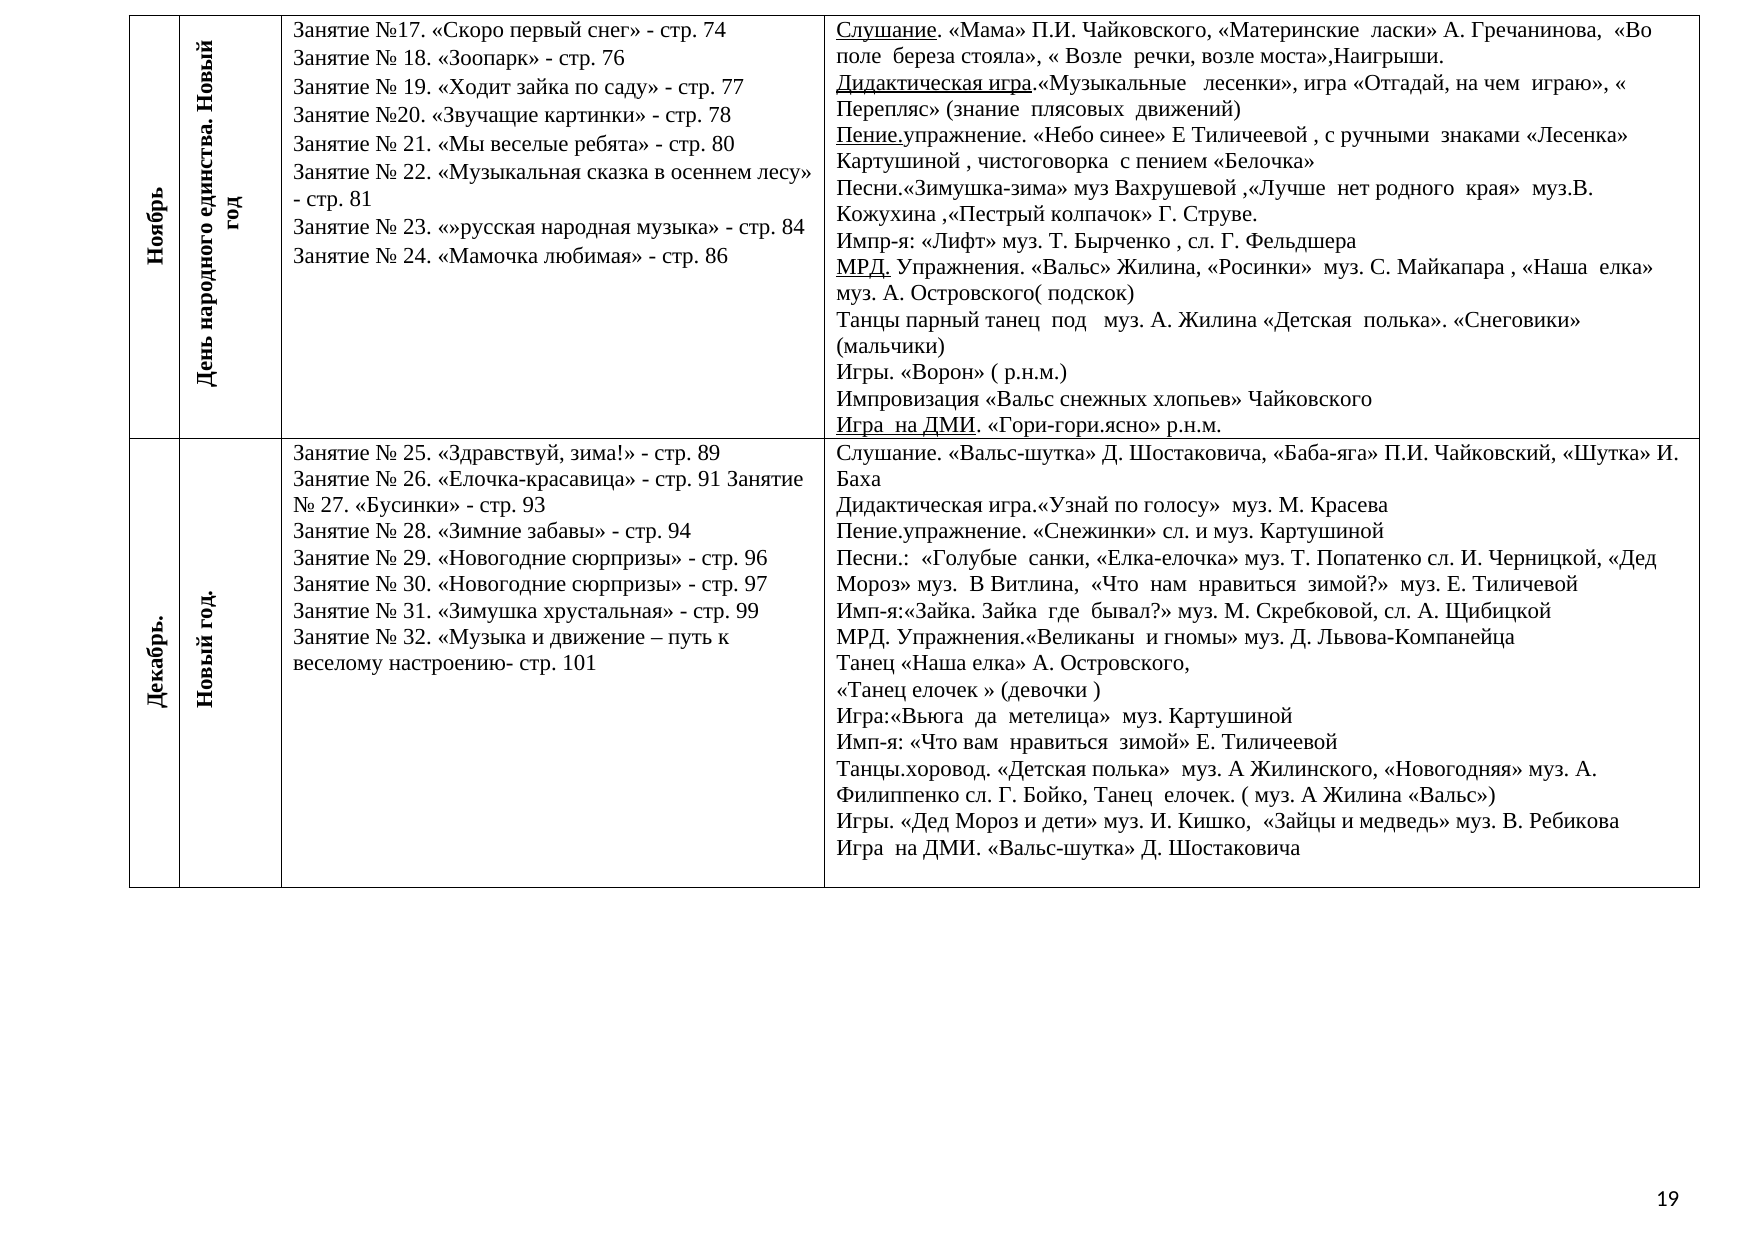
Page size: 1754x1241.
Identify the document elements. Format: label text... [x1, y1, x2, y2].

table_cell Новый год. [180, 439, 281, 887]
table_cell Слушание. «Вальс-шутка» Д. Шостаковича, «Баба-яга» П.И. Чайковский, «Шутка» И. Баха Дидактическая игра.«Узнай по голосу» муз. М. Красева Пение.упражнение. «Снежинки» сл. и муз. Картушиной Песни.: «Голубые санки, «Елка-елочка» муз. Т. Попатенко сл. И. Черницкой, «Дед Мороз» муз. В Витлина, «Что нам нравиться зимой?» муз. Е. Тиличевой Имп-я:«Зайка. Зайка где бывал?» муз. М. Скребковой, сл. А. Щибицкой МРД. Упражнения.«Великаны и гномы» муз. Д. Львова-Компанейца Танец «Наша елка» А. Островского, «Танец елочек » (девочки ) Игра:«Вьюга да метелица» муз. Картушиной Имп-я: «Что вам нравиться зимой» Е. Тиличеевой Танцы.хоровод. «Детская полька» муз. А Жилинского, «Новогодняя» муз. А. Филиппенко сл. Г. Бойко, Танец елочек. ( муз. А Жилина «Вальс») Игры. «Дед Мороз и дети» муз. И. Кишко, «Зайцы и медведь» муз. В. Ребикова Игра на ДМИ. «Вальс-шутка» Д. Шостаковича [825, 439, 1699, 887]
table_cell Слушание. «Мама» П.И. Чайковского, «Материнские ласки» А. Гречанинова, «Во поле береза стояла», « Возле речки, возле моста»,Наигрыши. Дидактическая игра.«Музыкальные лесенки», игра «Отгадай, на чем играю», « Перепляс» (знание плясовых движений) Пение.упражнение. «Небо синее» Е Тиличеевой , с ручными знаками «Лесенка» Картушиной , чистоговорка с пением «Белочка» Песни.«Зимушка-зима» муз Вахрушевой ,«Лучше нет родного края» муз.В. Кожухина ,«Пестрый колпачок» Г. Струве. Импр-я: «Лифт» муз. Т. Бырченко , сл. Г. Фельдшера МРД. Упражнения. «Вальс» Жилина, «Росинки» муз. С. Майкапара , «Наша елка» муз. А. Островского( подскок) Танцы парный танец под муз. А. Жилина «Детская полька». «Снеговики» (мальчики) Игры. «Ворон» ( р.н.м.) Импровизация «Вальс снежных хлопьев» Чайковского Игра на ДМИ. «Гори-гори.ясно» р.н.м. [825, 16, 1699, 437]
table_cell День народного единства. Новый год [180, 16, 281, 437]
table_cell Занятие №17. «Скоро первый снег» - стр. 74 Занятие № 18. «Зоопарк» - стр. 76 Занятие № 19. «Ходит зайка по саду» - стр. 77 Занятие №20. «Звучащие картинки» - стр. 78 Занятие № 21. «Мы веселые ребята» - стр. 80 Занятие № 22. «Музыкальная сказка в осеннем лесу» - стр. 81 Занятие № 23. «»русская народная музыка» - стр. 84 Занятие № 24. «Мамочка любимая» - стр. 86 [282, 16, 824, 437]
table_cell Декабрь. [130, 439, 179, 887]
table_cell Занятие № 25. «Здравствуй, зима!» - стр. 89 Занятие № 26. «Елочка-красавица» - стр. 91 Занятие № 27. «Бусинки» - стр. 93 Занятие № 28. «Зимние забавы» - стр. 94 Занятие № 29. «Новогодние сюрпризы» - стр. 96 Занятие № 30. «Новогодние сюрпризы» - стр. 97 Занятие № 31. «Зимушка хрустальная» - стр. 99 Занятие № 32. «Музыка и движение – путь к веселому настроению- стр. 101 [282, 439, 824, 887]
table_cell Ноябрь [130, 16, 179, 437]
